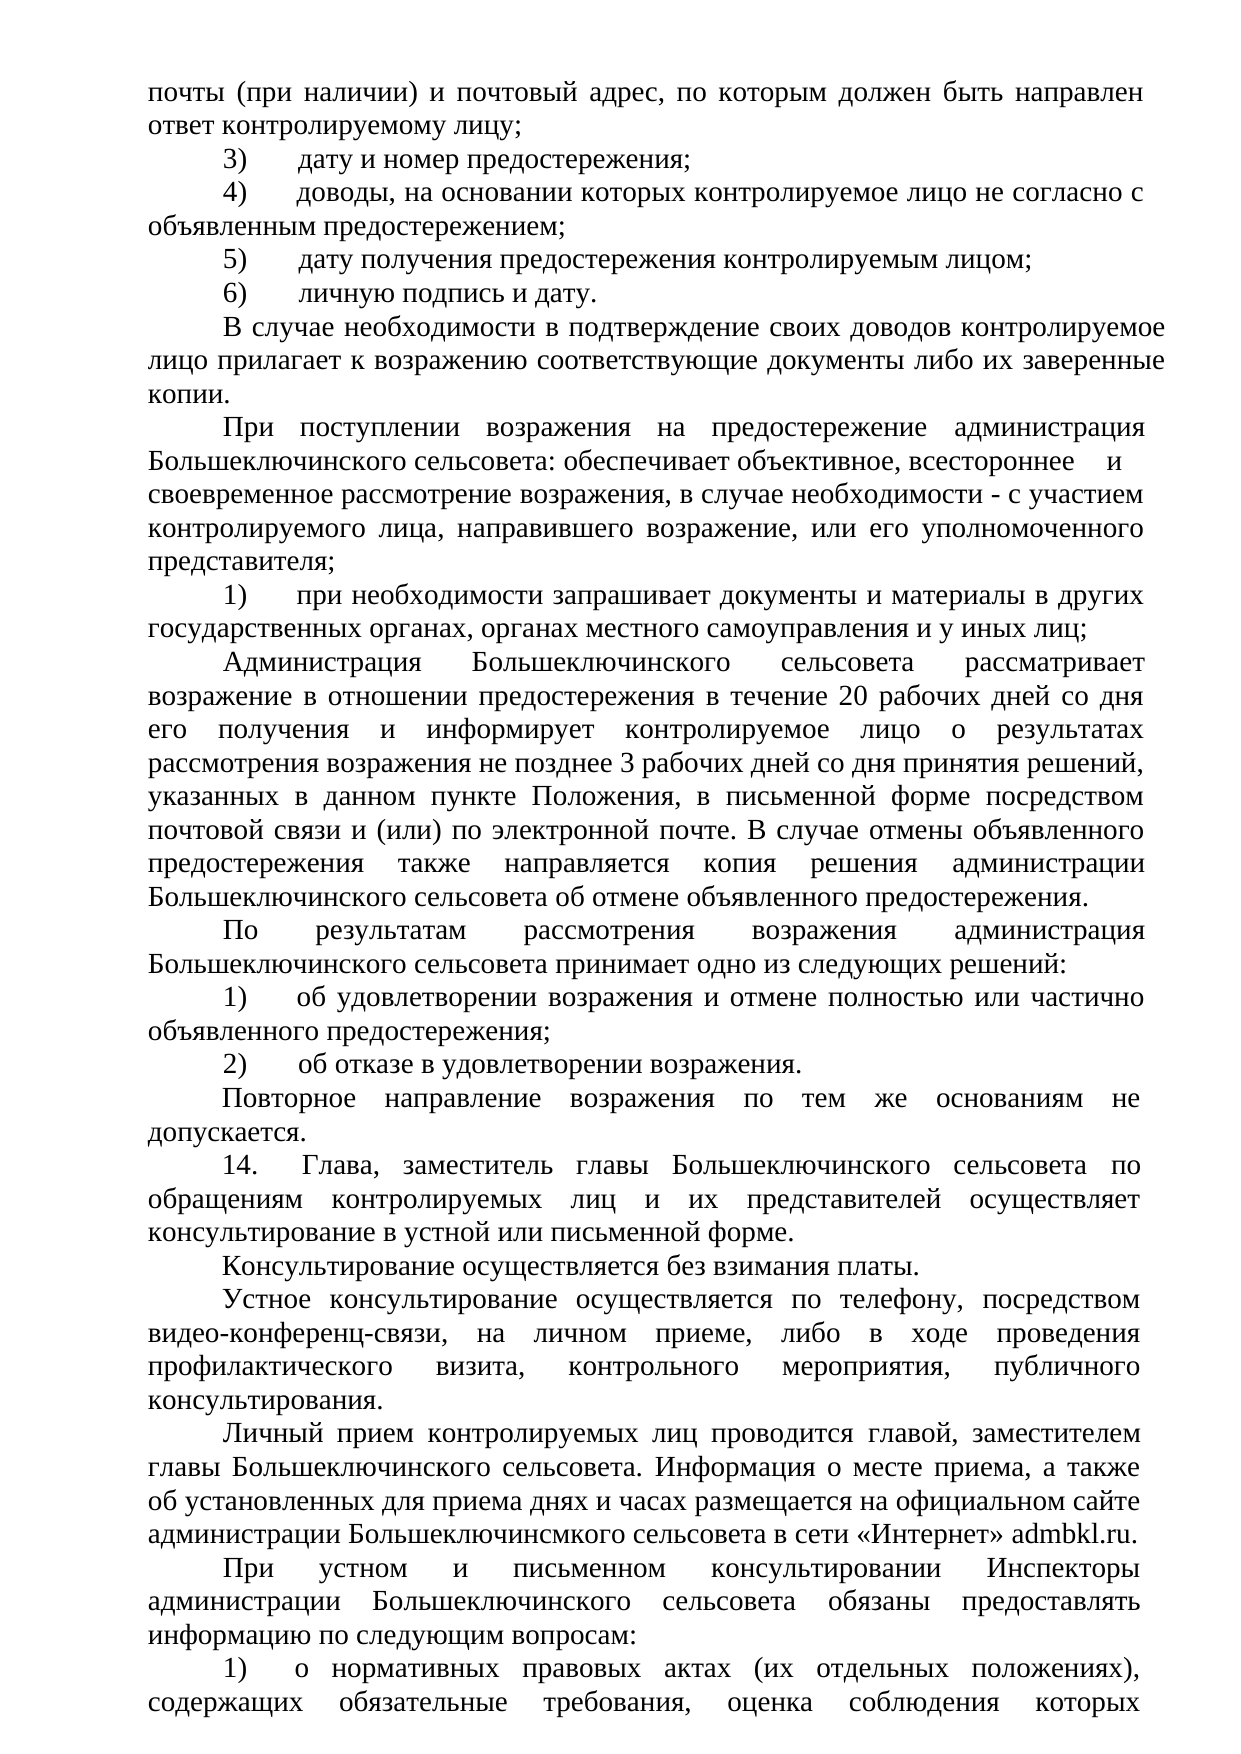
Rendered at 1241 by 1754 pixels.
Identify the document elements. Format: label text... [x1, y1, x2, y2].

text В случае необходимости в подтверждение своих доводов контролируемое лицо прилагает к возражению соответствующие документы либо их заверенные копии. [148, 309, 1166, 409]
text При устном и письменном консультировании Инспекторы администрации Большеключинского сельсовета обязаны предоставлять информацию по следующим вопросам: [148, 1550, 1141, 1650]
text По результатам рассмотрения возражения администрация Большеключинского сельсовета принимает одно из следующих решений: [148, 912, 1145, 979]
list об удовлетворении возражения и отмене полностью или частично объявленного предостережения; [148, 979, 1145, 1047]
list доводы, на основании которых контролируемое лицо не согласно с объявленным предостережением; [148, 174, 1145, 242]
list об отказе в удовлетворении возражения. [148, 1047, 1166, 1080]
text При поступлении возражения на предостережение администрация Большеключинского сельсовета: обеспечивает объективное, всестороннее и своевременное рассмотрение возражения, в случае необходимости - с участием контролируемого лица, направившего возражение, или его уполномоченного представителя; [148, 409, 1145, 577]
text Устное консультирование осуществляется по телефону, посредством видео-конференц-связи, на личном приеме, либо в ходе проведения профилактического визита, контрольного мероприятия, публичного консультирования. [148, 1281, 1141, 1416]
text Консультирование осуществляется без взимания платы. [148, 1248, 1141, 1281]
list дату и номер предостережения; [148, 141, 1166, 174]
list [148, 74, 1145, 141]
text Личный прием контролируемых лиц проводится главой, заместителем главы Большеключинского сельсовета. Информация о месте приема, а также об установленных для приема днях и часах размещается на официальном сайте администрации Большеключинсмкого сельсовета в сети «Интернет» admbkl.ru. [148, 1416, 1141, 1550]
text Администрация Большеключинского сельсовета рассматривает возражение в отношении предостережения в течение 20 рабочих дней со дня его получения и информирует контролируемое лицо о результатах рассмотрения возражения не позднее 3 рабочих дней со дня принятия решений, указанных в данном пункте Положения, в письменной форме посредством почтовой связи и (или) по электронной почте. В случае отмены объявленного предостережения также направляется копия решения администрации Большеключинского сельсовета об отмене объявленного предостережения. [148, 644, 1145, 912]
list Глава, заместитель главы Большеключинского сельсовета по обращениям контролируемых лиц и их представителей осуществляет консультирование в устной или письменной форме. [148, 1147, 1141, 1248]
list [148, 1650, 1141, 1717]
text Повторное направление возражения по тем же основаниям не допускается. [148, 1080, 1141, 1147]
list личную подпись и дату. [148, 275, 1166, 309]
list при необходимости запрашивает документы и материалы в других государственных органах, органах местного самоуправления и у иных лиц; [148, 577, 1145, 644]
list дату получения предостережения контролируемым лицом; [148, 242, 1166, 275]
